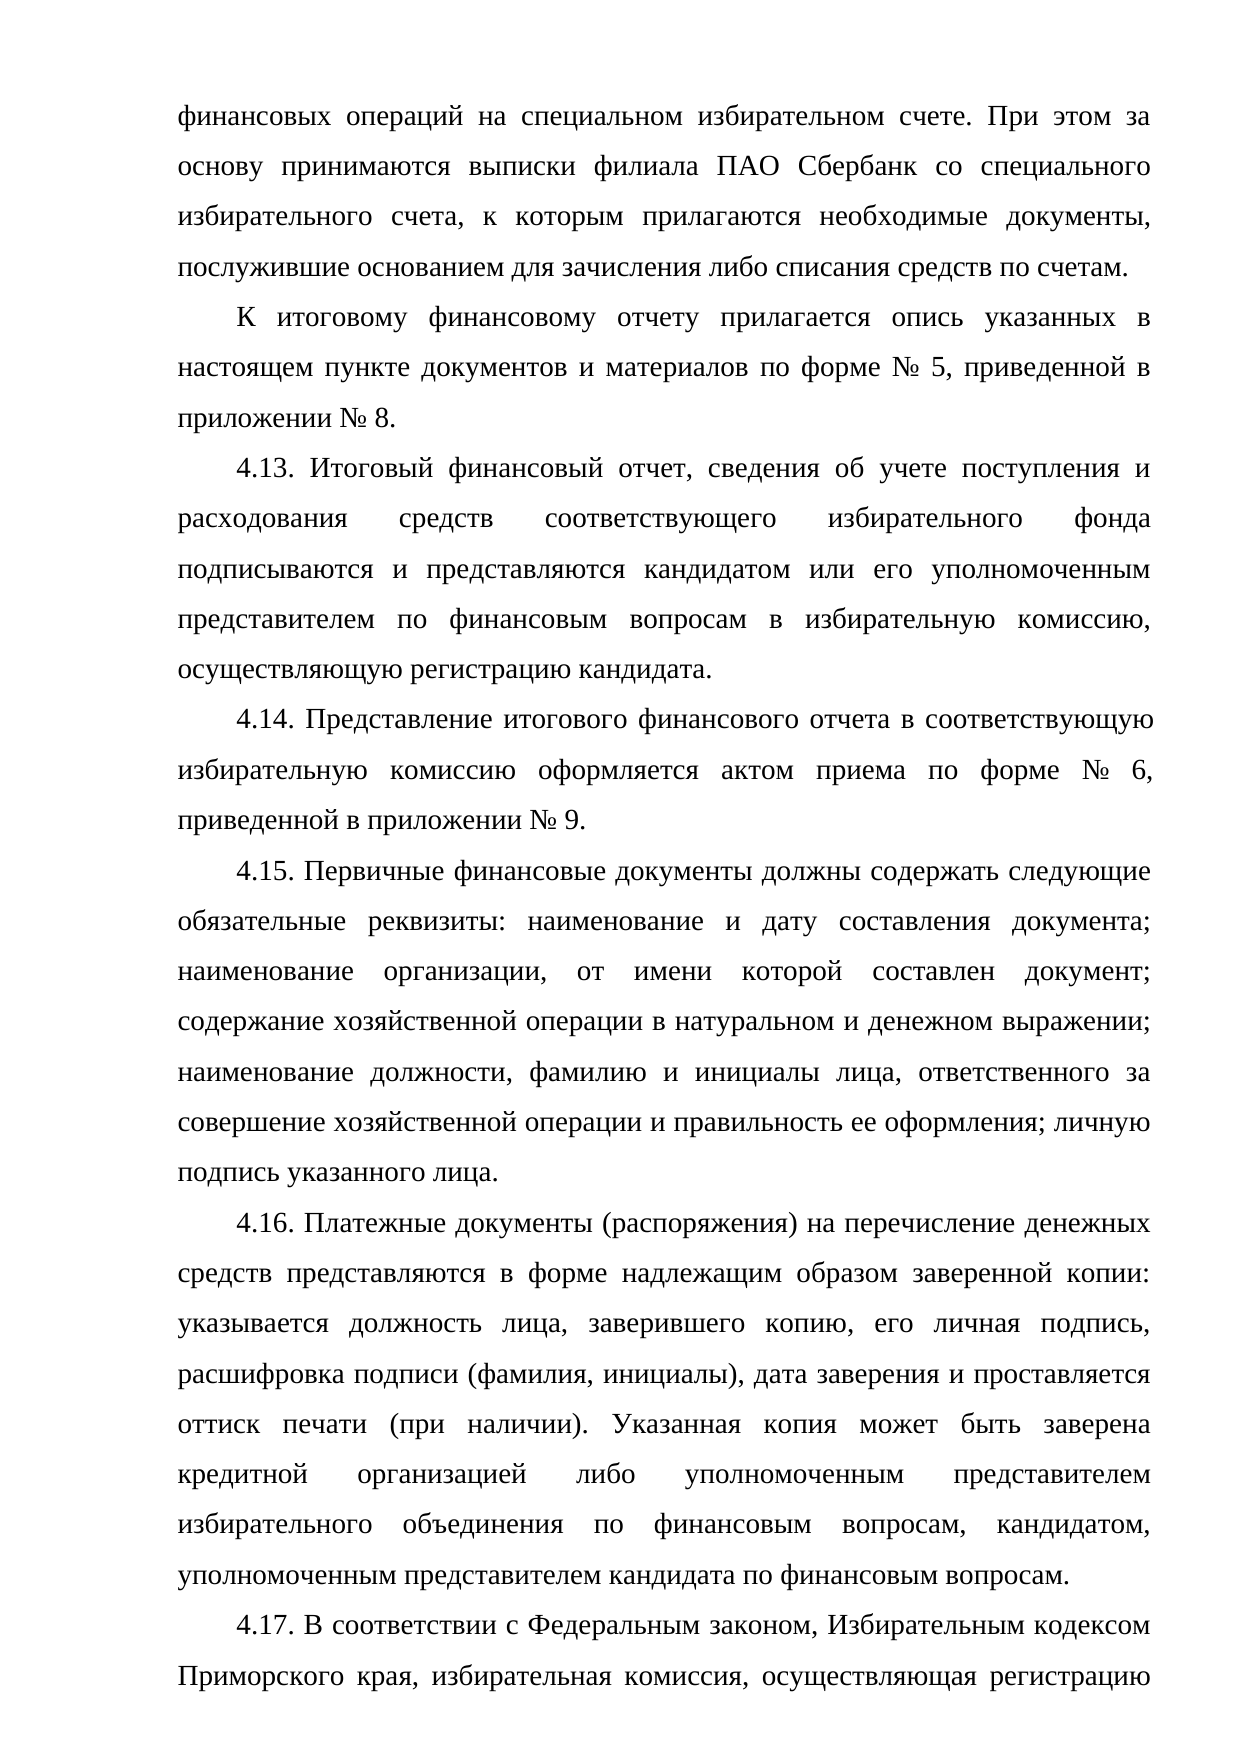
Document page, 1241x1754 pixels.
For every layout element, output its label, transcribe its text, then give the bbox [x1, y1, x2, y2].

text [177, 1607, 1152, 1691]
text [177, 98, 1152, 282]
text 4.14. Представление итогового финансового отчета в соответствующую избирательную комиссию оформляется актом приема по форме № 6, приведенной в приложении № 9. [177, 702, 1155, 836]
text 4.16. Платежные документы (распоряжения) на перечисление денежных средств представляются в форме надлежащим образом заверенной копии: указывается должность лица, заверившего копию, его личная подпись, расшифровка подписи (фамилия, инициалы), дата заверения и проставляется оттиск печати (при наличии). Указанная копия может быть заверена кредитной организацией либо уполномоченным представителем избирательного объединения по финансовым вопросам, кандидатом, уполномоченным представителем кандидата по финансовым вопросам. [177, 1205, 1152, 1591]
text К итоговому финансовому отчету прилагается опись указанных в настоящем пункте документов и материалов по форме № 5, приведенной в приложении № 8. [177, 299, 1152, 433]
text 4.13. Итоговый финансовый отчет, сведения об учете поступления и расходования средств соответствующего избирательного фонда подписываются и представляются кандидатом или его уполномоченным представителем по финансовым вопросам в избирательную комиссию, осуществляющую регистрацию кандидата. [177, 450, 1152, 685]
text 4.15. Первичные финансовые документы должны содержать следующие обязательные реквизиты: наименование и дату составления документа; наименование организации, от имени которой составлен документ; содержание хозяйственной операции в натуральном и денежном выражении; наименование должности, фамилию и инициалы лица, ответственного за совершение хозяйственной операции и правильность ее оформления; личную подпись указанного лица. [177, 853, 1152, 1188]
